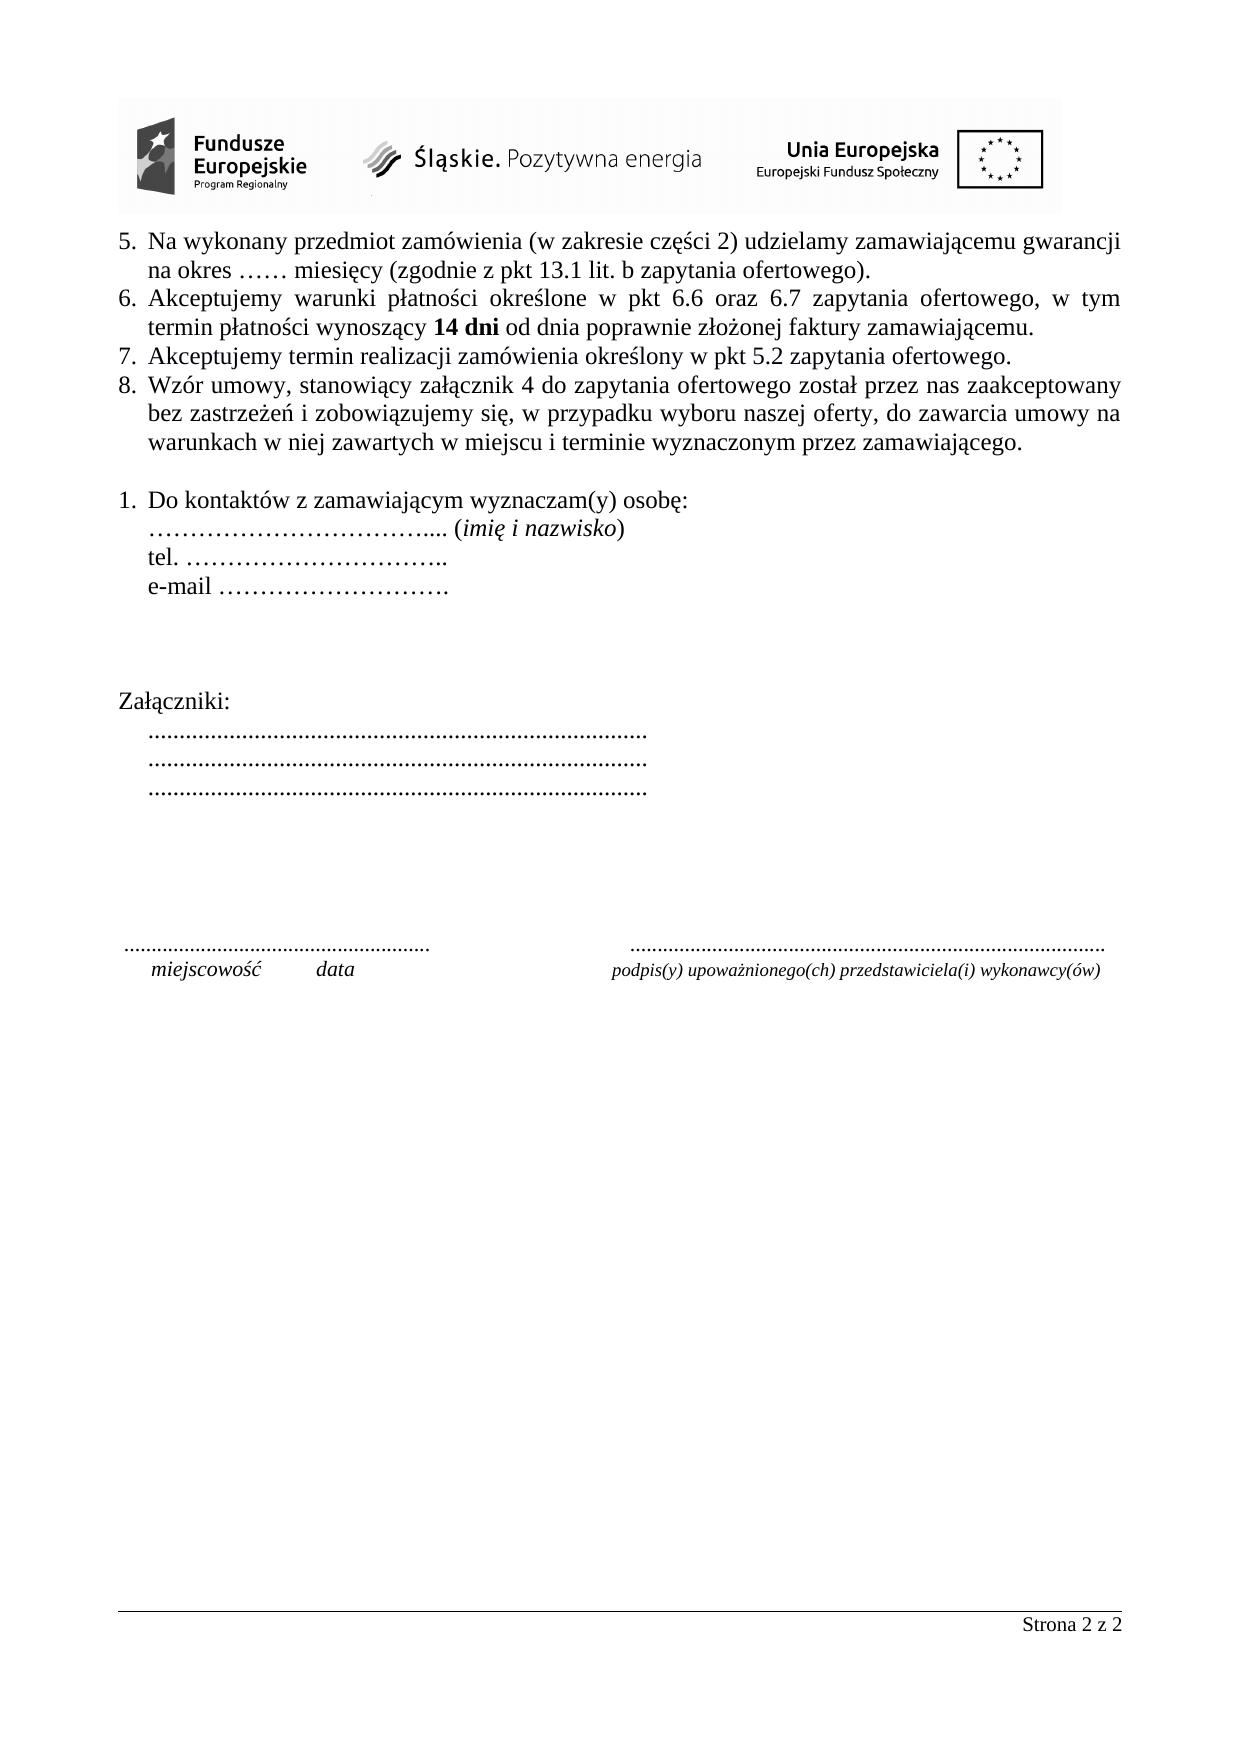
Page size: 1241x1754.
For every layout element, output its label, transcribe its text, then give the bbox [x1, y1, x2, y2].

text ........................................................ ....................................................................................... [118, 931, 1122, 956]
text ................................................................................ [148, 743, 1122, 772]
list Na wykonany przedmiot zamówienia (w zakresie części 2) udzielamy zamawiającemu gwarancji na okres …… miesięcy (zgodnie z pkt 13.1 lit. b zapytania ofertowego). [118, 226, 1122, 283]
list Akceptujemy warunki płatności określone w pkt 6.6 oraz 6.7 zapytania ofertowego, w tym termin płatności wynoszący 14 dni od dnia poprawnie złożonej faktury zamawiającemu. [118, 283, 1122, 341]
list Do kontaktów z zamawiającym wyznaczam(y) osobę: [118, 485, 1122, 513]
picture [118, 98, 1062, 214]
list Wzór umowy, stanowiący załącznik 4 do zapytania ofertowego został przez nas zaakceptowany bez zastrzeżeń i zobowiązujemy się, w przypadku wyboru naszej oferty, do zawarcia umowy na warunkach w niej zawartych w miejscu i terminie wyznaczonym przez zamawiającego. [118, 370, 1122, 456]
text tel. ………………………….. [148, 542, 1122, 571]
list Akceptujemy termin realizacji zamówienia określony w pkt 5.2 zapytania ofertowego. [118, 341, 1122, 370]
text ................................................................................ [148, 772, 1122, 801]
text e-mail ………………………. [148, 571, 1122, 600]
text miejscowość data podpis(y) upoważnionego(ch) przedstawiciela(i) wykonawcy(ów) [118, 956, 1122, 1010]
text ................................................................................ [148, 715, 1122, 743]
text …………………………….... (imię i nazwisko) [148, 513, 1122, 542]
text Załączniki: [118, 686, 1122, 715]
